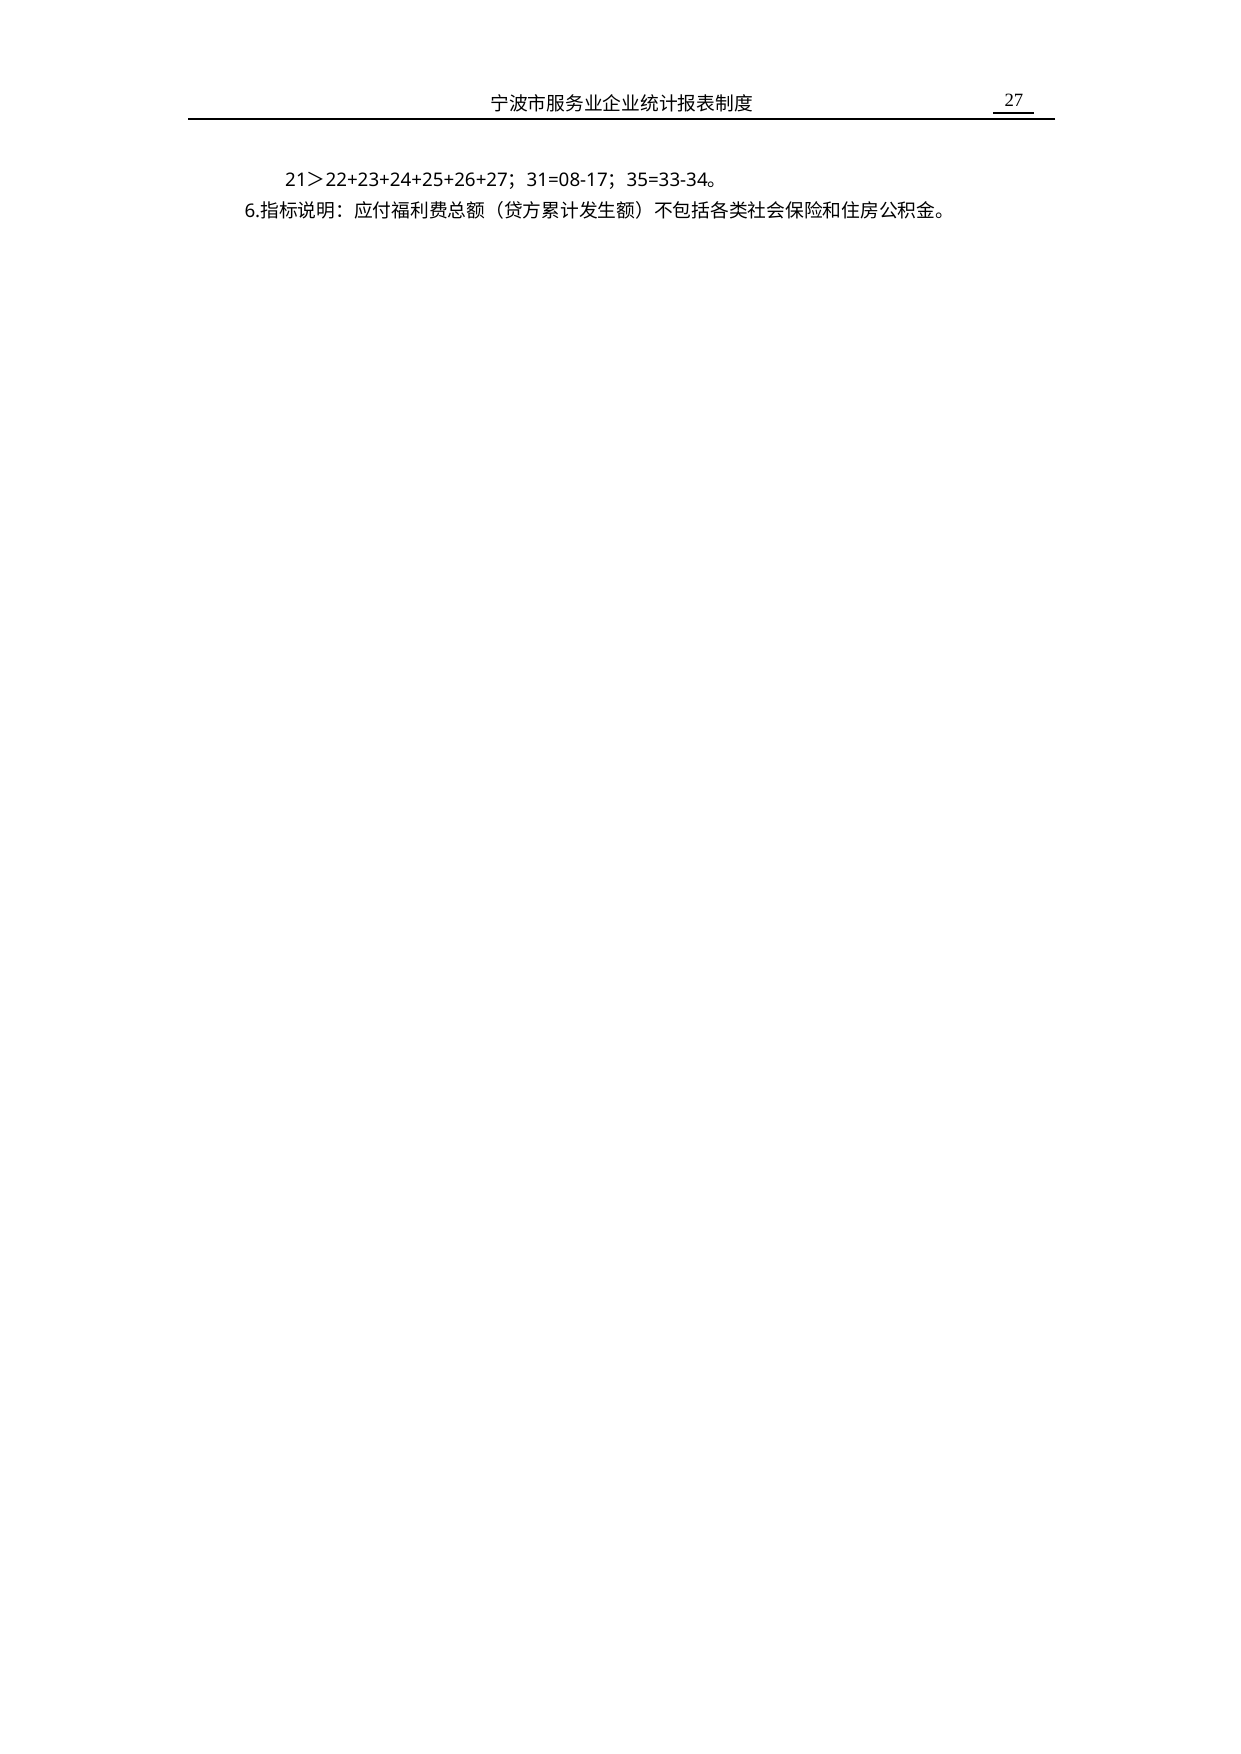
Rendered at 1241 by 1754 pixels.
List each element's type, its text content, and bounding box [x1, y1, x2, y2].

text 21＞22+23+24+25+26+27；31=08-17；35=33-34。 [187, 162, 1053, 194]
text 6.指标说明：应付福利费总额（贷方累计发生额）不包括各类社会保险和住房公积金。 [244, 194, 1053, 224]
